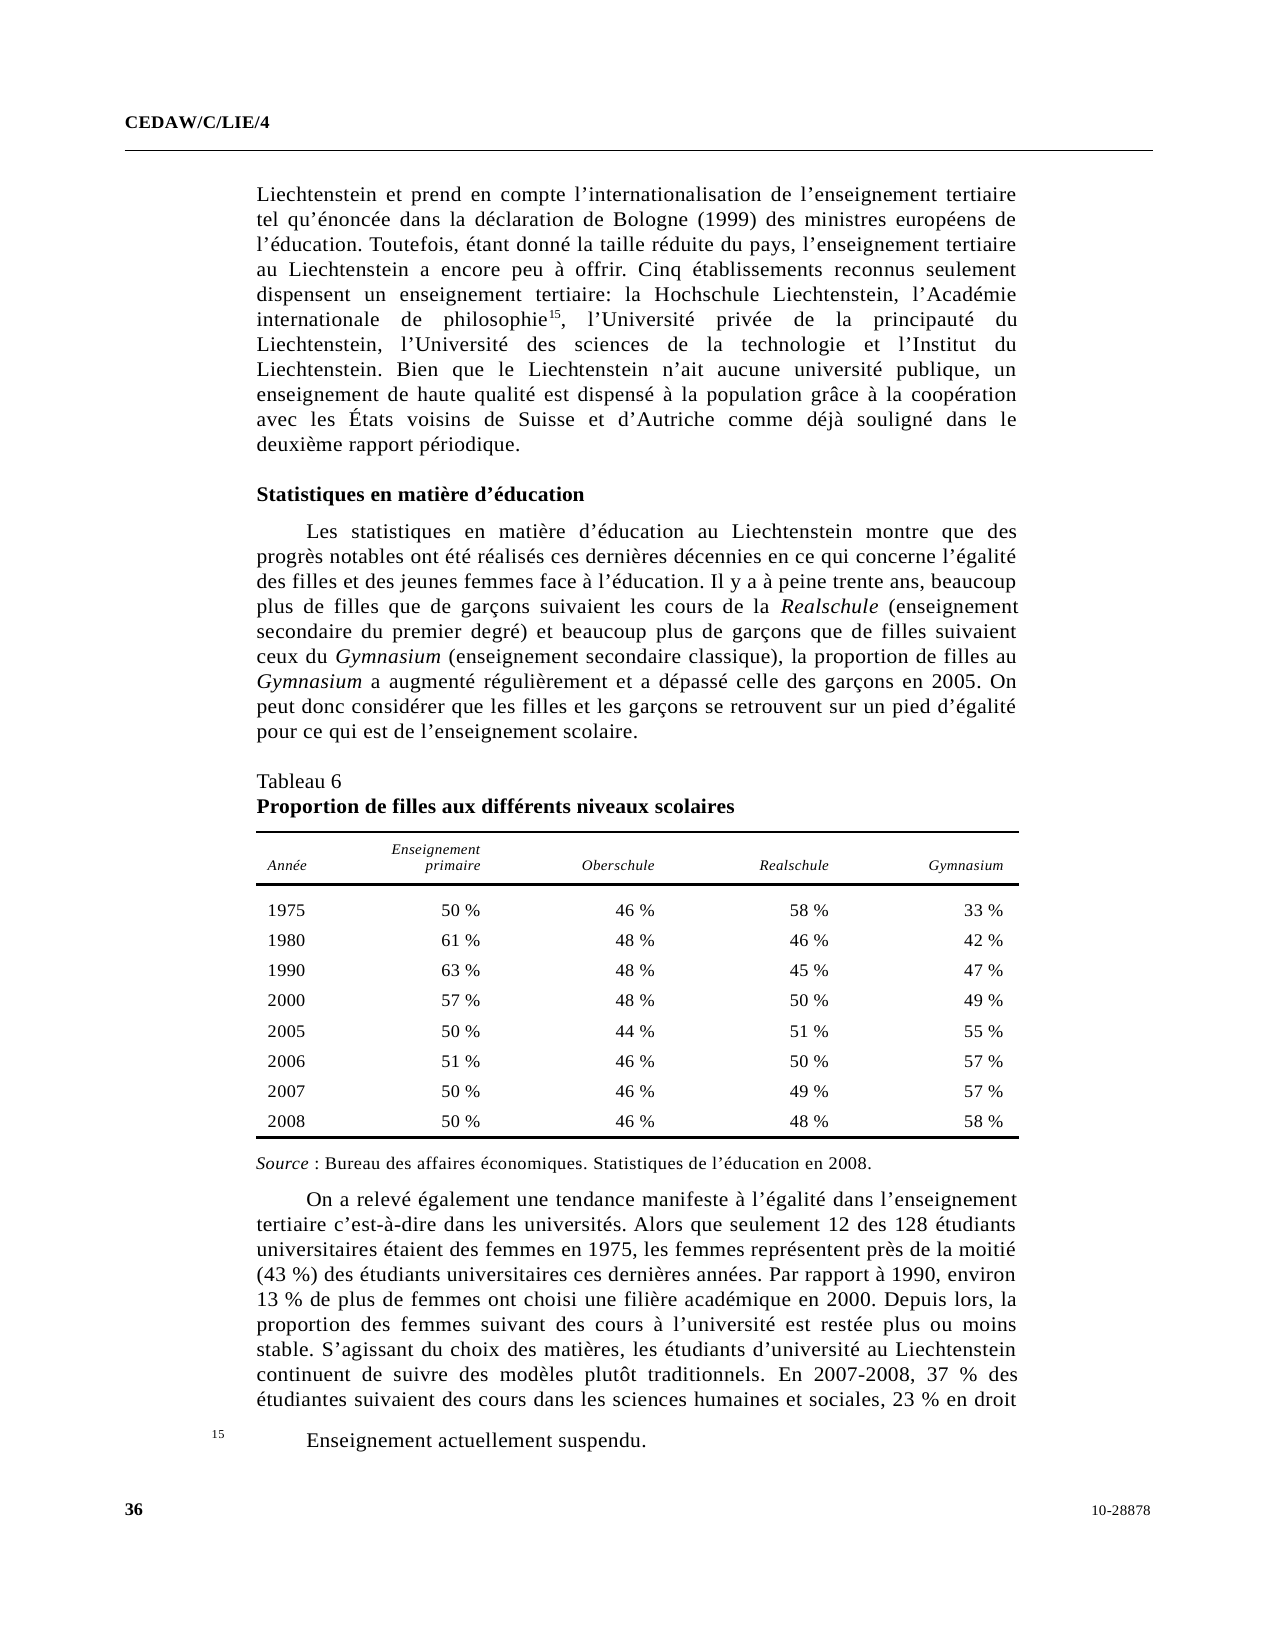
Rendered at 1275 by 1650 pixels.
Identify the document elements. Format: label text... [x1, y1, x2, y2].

table_cell 50 % [670, 985, 844, 1015]
table_cell [256, 886, 340, 894]
table_cell 58 % [670, 895, 844, 925]
table_cell 57 % [845, 1046, 1019, 1076]
table_cell 1975 [256, 895, 340, 925]
table_cell 48 % [496, 955, 670, 985]
table_cell 1990 [256, 955, 340, 985]
table_header Oberschule [496, 833, 670, 882]
table_cell 42 % [845, 925, 1019, 955]
table_cell 47 % [845, 955, 1019, 985]
table_cell [845, 886, 1019, 894]
table_cell 48 % [496, 925, 670, 955]
table_cell 46 % [496, 1046, 670, 1076]
table_cell 46 % [670, 925, 844, 955]
table_cell [340, 886, 496, 894]
table_cell 55 % [845, 1015, 1019, 1046]
text Tableau 6 Proportion de filles aux différents niveaux scolaires [124, 769, 1019, 819]
table_cell 46 % [496, 895, 670, 925]
table_cell 51 % [670, 1015, 844, 1046]
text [256, 181, 1018, 456]
table_cell 49 % [845, 985, 1019, 1015]
table_cell 48 % [670, 1106, 844, 1136]
text Statistiques en matière d’éducation [124, 481, 1019, 506]
table_cell 46 % [496, 1106, 670, 1136]
table_cell [496, 886, 670, 894]
table_cell 2007 [256, 1076, 340, 1106]
table_header Gymnasium [845, 833, 1019, 882]
table_header Realschule [670, 833, 844, 882]
table_cell 2000 [256, 985, 340, 1015]
table_cell 57 % [845, 1076, 1019, 1106]
table_cell 50 % [340, 1076, 496, 1106]
table_cell 58 % [845, 1106, 1019, 1136]
table_cell 2005 [256, 1015, 340, 1046]
text Source : Bureau des affaires économiques. Statistiques de l’éducation en 2008. [256, 1152, 1018, 1174]
table_cell 61 % [340, 925, 496, 955]
table_cell 2006 [256, 1046, 340, 1076]
table_cell 33 % [845, 895, 1019, 925]
table_cell 63 % [340, 955, 496, 985]
table_cell 48 % [496, 985, 670, 1015]
table_cell 50 % [340, 1106, 496, 1136]
table_cell 2008 [256, 1106, 340, 1136]
table_header Enseignement primaire [340, 833, 496, 882]
table_cell 49 % [670, 1076, 844, 1106]
text Les statistiques en matière d’éducation au Liechtenstein montre que des progrès notables ont été réalisés ces dernières décennies en ce qui concerne l’égalité des filles et des jeunes femmes face à l’éducation. Il y a à peine trente ans, beaucoup plus de filles que de garçons suivaient les cours de (enseignement secondaire du premier degré) et beaucoup plus de garçons que de filles suivaient ceux du Gymnasium (enseignement secondaire classique), la proportion de filles au Gymnasium a augmenté régulièrement et a dépassé celle des garçons en 2005. On peut donc considérer que les filles et les garçons se retrouvent sur un pied d’égalité pour ce qui est de l’enseignement scolaire. [256, 519, 1018, 744]
table_cell 50 % [670, 1046, 844, 1076]
table_cell 57 % [340, 985, 496, 1015]
table_cell 51 % [340, 1046, 496, 1076]
table_cell 45 % [670, 955, 844, 985]
table_cell 46 % [496, 1076, 670, 1106]
table_header Année [256, 833, 340, 882]
table_cell 44 % [496, 1015, 670, 1046]
table_cell 1980 [256, 925, 340, 955]
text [256, 1186, 1018, 1411]
table_cell 50 % [340, 1015, 496, 1046]
table_cell 50 % [340, 895, 496, 925]
table_cell [670, 886, 844, 894]
